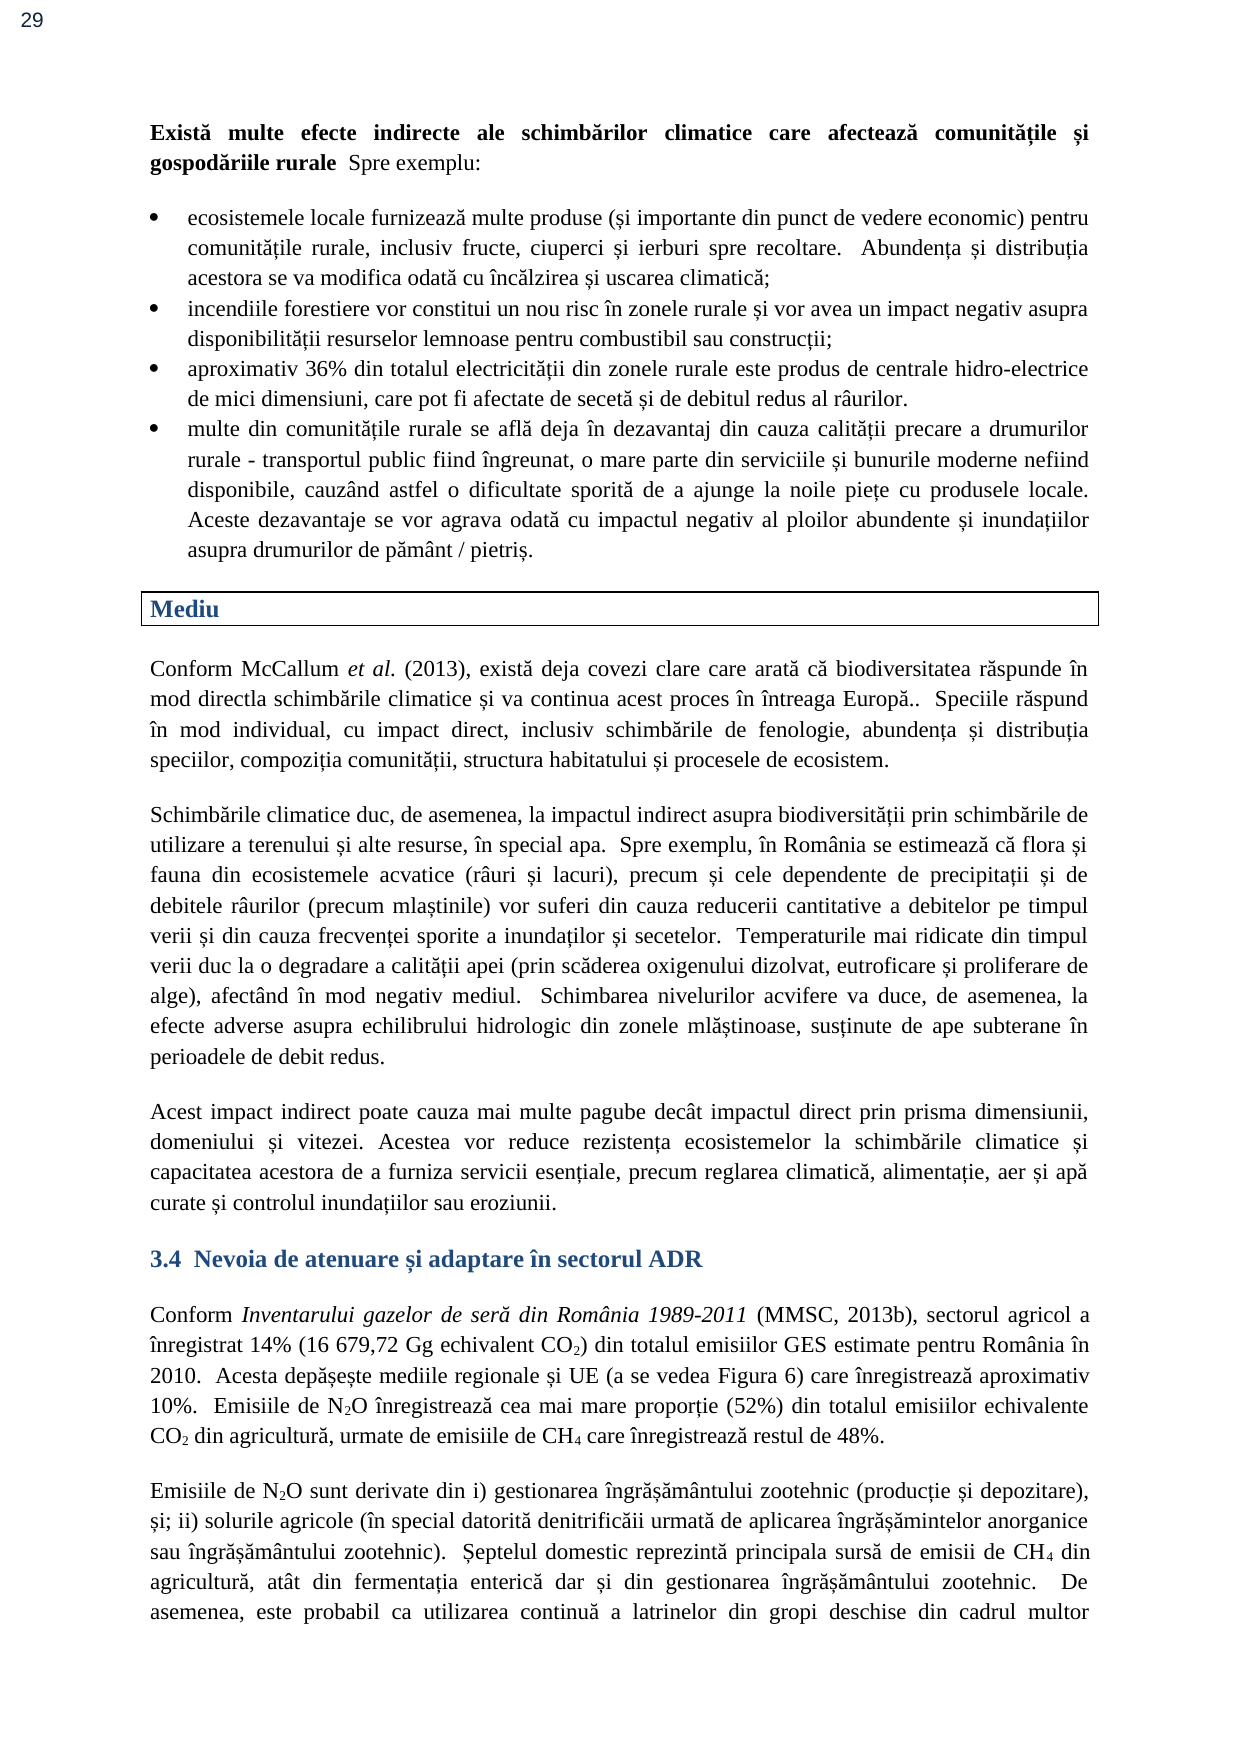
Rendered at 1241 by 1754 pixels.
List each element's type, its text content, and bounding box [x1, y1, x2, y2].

list incendiile forestiere vor constitui un nou risc în zonele rurale și vor avea un impact negativ asupra disponibilității resurselor lemnoase pentru combustibil sau construcții; [150, 294, 1090, 351]
list ecosistemele locale furnizează multe produse (și importante din punct de vedere economic) pentru comunitățile rurale, inclusiv fructe, ciuperci și ierburi spre recoltare. Abundența și distribuția acestora se va modifica odată cu încălzirea și uscarea climatică; [150, 204, 1090, 291]
subtitle Mediu [142, 593, 1098, 625]
text Acest impact indirect poate cauza mai multe pagube decât impactul direct prin prisma dimensiunii, domeniului și vitezei. Acestea vor reduce rezistența ecosistemelor la schimbările climatice și capacitatea acestora de a furniza servicii esențiale, precum reglarea climatică, alimentație, aer și apă curate și controlul inundațiilor sau eroziunii. [150, 1098, 1090, 1215]
text Schimbările climatice duc, de asemenea, la impactul indirect asupra biodiversității prin schimbările de utilizare a terenului și alte resurse, în special apa. Spre exemplu, în România se estimează că flora și fauna din ecosistemele acvatice (râuri și lacuri), precum și cele dependente de precipitații și de debitele râurilor (precum mlaștinile) vor suferi din cauza reducerii cantitative a debitelor pe timpul verii și din cauza frecvenței sporite a inundaților și secetelor. Temperaturile mai ridicate din timpul verii duc la o degradare a calității apei (prin scăderea oxigenului dizolvat, eutroficare și proliferare de alge), afectând în mod negativ mediul. Schimbarea nivelurilor acvifere va duce, de asemenea, la efecte adverse asupra echilibrului hidrologic din zonele mlăștinoase, susținute de ape subterane în perioadele de debit redus. [150, 801, 1090, 1069]
subtitle Nevoia de atenuare și adaptare în sectorul ADR [150, 1244, 1090, 1272]
text Conform Inventarului gazelor de seră din România 1989-2011 (MMSC, 2013b), sectorul agricol a înregistrat 14% (16 679,72 Gg echivalent CO2) din totalul emisiilor GES estimate pentru România în 2010. Acesta depășește mediile regionale și UE (a se vedea Figura 6) care înregistrează aproximativ 10%. Emisiile de N2O înregistrează cea mai mare proporție (52%) din totalul emisiilor echivalente CO2 din agricultură, urmate de emisiile de CH4 care înregistrează restul de 48%. [150, 1301, 1090, 1448]
text Conform McCallum et al. (2013), există deja covezi clare care arată că biodiversitatea răspunde în mod directla schimbările climatice și va continua acest proces în întreaga Europă.. Speciile răspund în mod individual, cu impact direct, inclusiv schimbările de fenologie, abundența și distribuția speciilor, compoziția comunității, structura habitatului și procesele de ecosistem. [150, 655, 1090, 772]
list aproximativ 36% din totalul electricității din zonele rurale este produs de centrale hidro-electrice de mici dimensiuni, care pot fi afectate de secetă și de debitul redus al râurilor. [150, 355, 1090, 412]
list multe din comunitățile rurale se află deja în dezavantaj din cauza calității precare a drumurilor rurale - transportul public fiind îngreunat, o mare parte din serviciile și bunurile moderne nefiind disponibile, cauzând astfel o dificultate sporită de a ajunge la noile piețe cu produsele locale. Aceste dezavantaje se vor agrava odată cu impactul negativ al ploilor abundente și inundațiilor asupra drumurilor de pământ / pietriș. [150, 415, 1090, 563]
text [150, 1477, 1090, 1624]
text Există multe efecte indirecte ale schimbărilor climatice care afectează comunitățile și gospodăriile rurale Spre exemplu: [150, 118, 1090, 175]
